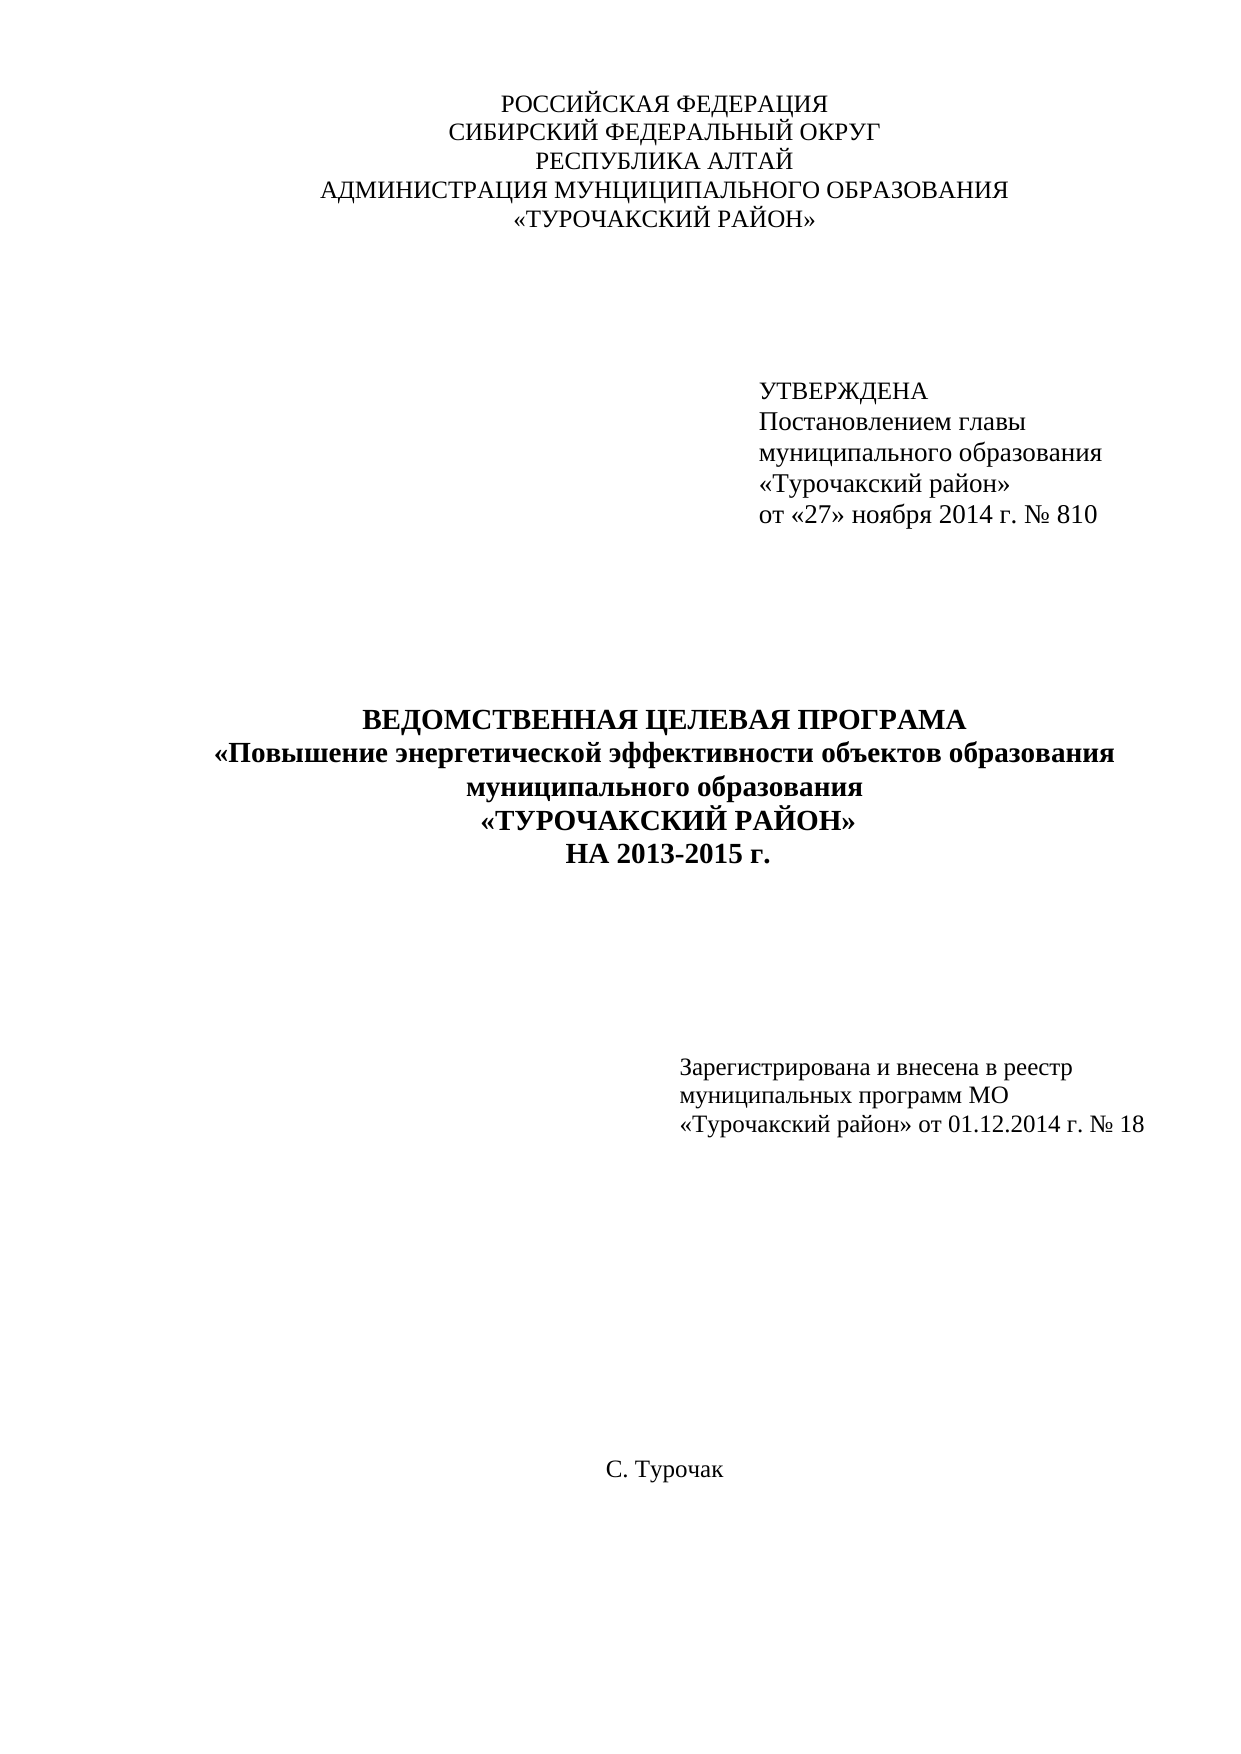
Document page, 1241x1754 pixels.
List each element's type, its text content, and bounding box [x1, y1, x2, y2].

text С. Турочак [177, 1454, 1152, 1483]
text «ТУРОЧАКСКИЙ РАЙОН» [177, 803, 1152, 836]
title Постановлением главы муниципального образования «Турочакский район» [758, 405, 1152, 498]
text «Повышение энергетической эффективности объектов образования муниципального образования [177, 736, 1152, 803]
text НА 2013-2015 г. [177, 836, 1152, 870]
title РЕСПУБЛИКА АЛТАЙ [177, 146, 1152, 175]
title УТВЕРЖДЕНА [758, 376, 1152, 405]
title Зарегистрирована и внесена в реестр муниципальных программ МО «Турочакский район» от 01.12.2014 г. № 18 [679, 1052, 1152, 1138]
title АДМИНИСТРАЦИЯ МУНЦИЦИПАЛЬНОГО ОБРАЗОВАНИЯ [177, 175, 1152, 204]
title СИБИРСКИЙ ФЕДЕРАЛЬНЫЙ ОКРУГ [177, 117, 1152, 146]
title РОССИЙСКАЯ ФЕДЕРАЦИЯ [177, 89, 1152, 117]
title «ТУРОЧАКСКИЙ РАЙОН» [177, 204, 1152, 232]
text ВЕДОМСТВЕННАЯ ЦЕЛЕВАЯ ПРОГРАМА [177, 702, 1152, 736]
title от «27» ноября 2014 г. № 810 [758, 498, 1152, 529]
